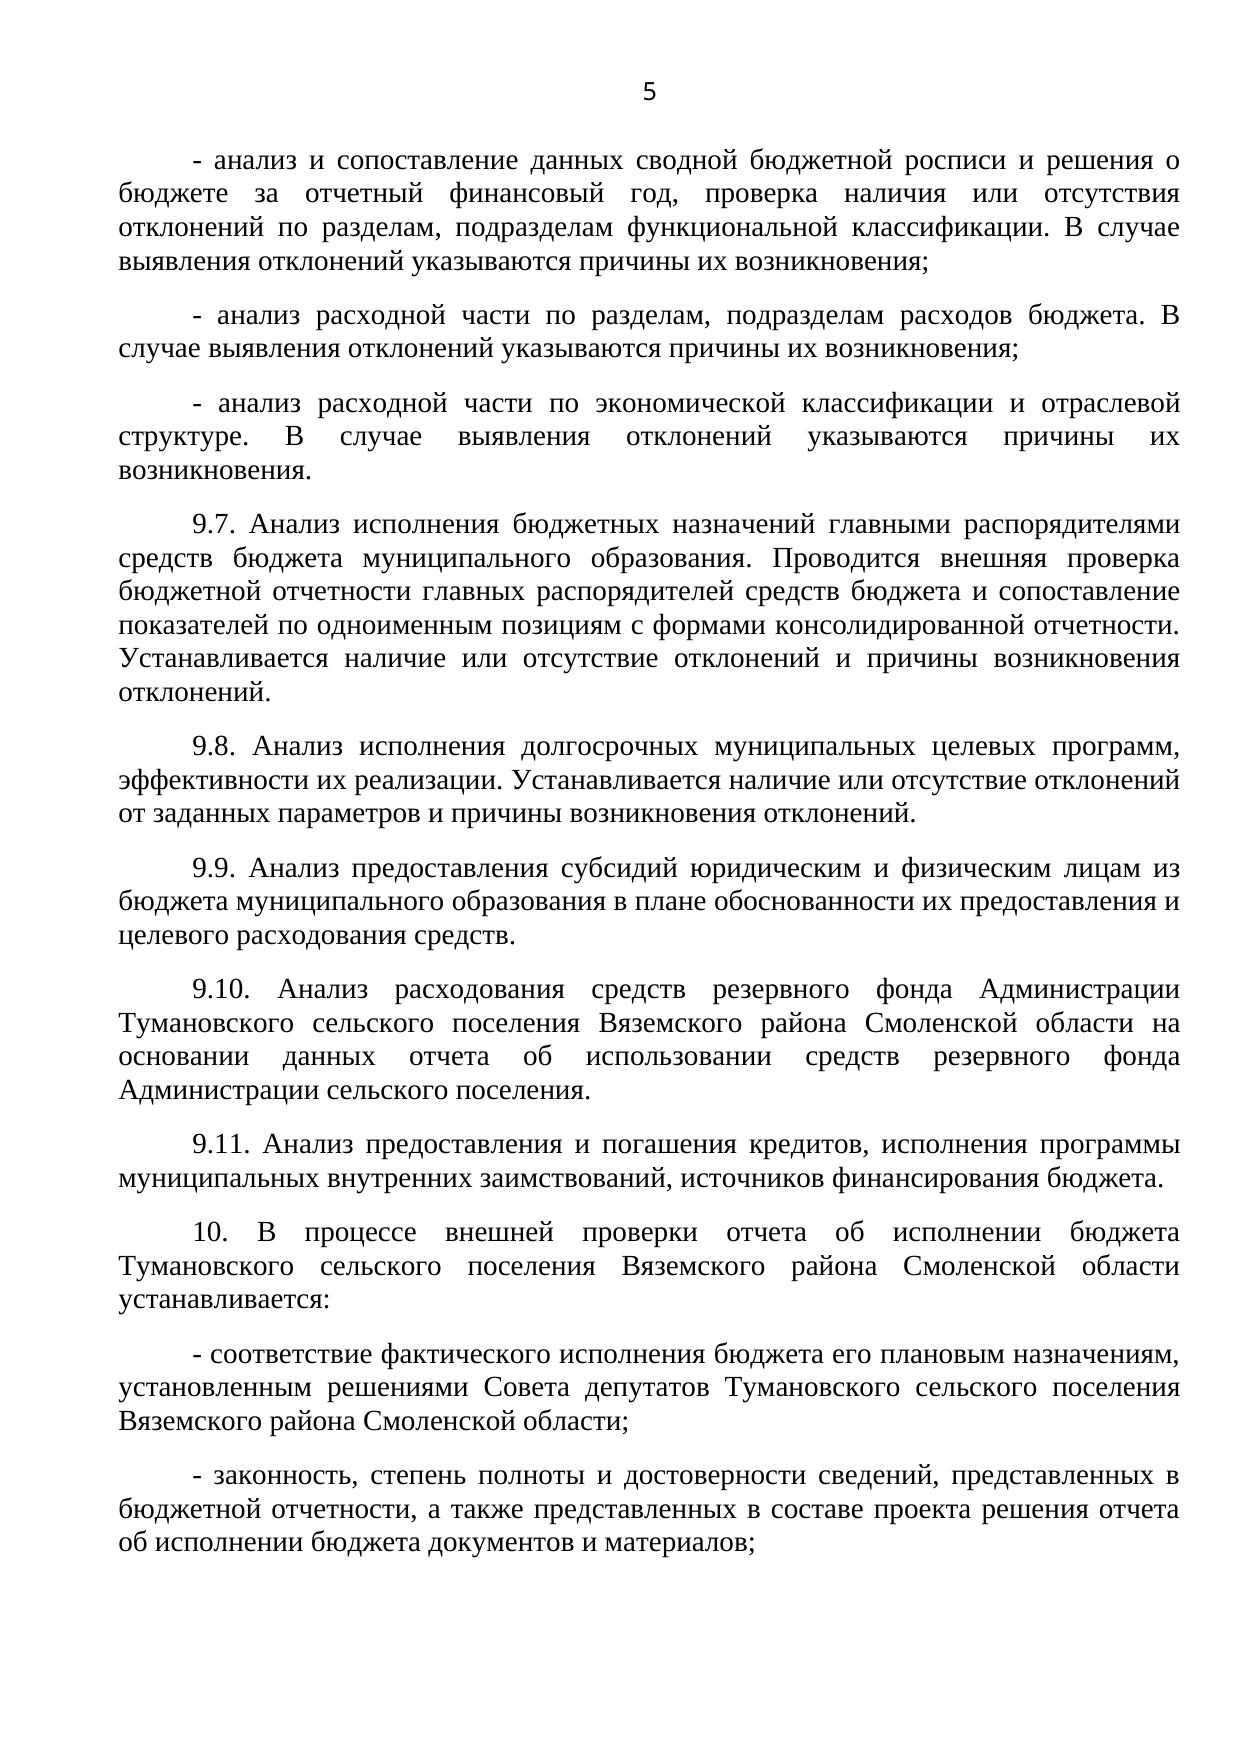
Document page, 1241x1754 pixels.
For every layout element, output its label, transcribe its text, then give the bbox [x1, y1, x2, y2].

text - соответствие фактического исполнения бюджета его плановым назначениям, установленным решениями Совета депутатов Тумановского сельского поселения Вяземского района Смоленской области; [118, 1336, 1181, 1436]
text 9.10. Анализ расходования средств резервного фонда Администрации Тумановского сельского поселения Вяземского района Смоленской области на основании данных отчета об использовании средств резервного фонда Администрации сельского поселения. [118, 971, 1181, 1106]
text 10. В процессе внешней проверки отчета об исполнении бюджета Тумановского сельского поселения Вяземского района Смоленской области устанавливается: [118, 1214, 1181, 1315]
text - анализ и сопоставление данных сводной бюджетной росписи и решения о бюджете за отчетный финансовый год, проверка наличия или отсутствия отклонений по разделам, подразделам функциональной классификации. В случае выявления отклонений указываются причины их возникновения; [118, 142, 1181, 276]
text 9.9. Анализ предоставления субсидий юридическим и физическим лицам из бюджета муниципального образования в плане обоснованности их предоставления и целевого расходования средств. [118, 850, 1181, 951]
text - законность, степень полноты и достоверности сведений, представленных в бюджетной отчетности, а также представленных в составе проекта решения отчета об исполнении бюджета документов и материалов; [118, 1457, 1181, 1558]
text 9.11. Анализ предоставления и погашения кредитов, исполнения программы муниципальных внутренних заимствований, источников финансирования бюджета. [118, 1126, 1181, 1193]
text - анализ расходной части по экономической классификации и отраслевой структуре. В случае выявления отклонений указываются причины их возникновения. [118, 385, 1181, 486]
text 9.7. Анализ исполнения бюджетных назначений главными распорядителями средств бюджета муниципального образования. Проводится внешняя проверка бюджетной отчетности главных распорядителей средств бюджета и сопоставление показателей по одноименным позициям с формами консолидированной отчетности. Устанавливается наличие или отсутствие отклонений и причины возникновения отклонений. [118, 506, 1181, 708]
text - анализ расходной части по разделам, подразделам расходов бюджета. В случае выявления отклонений указываются причины их возникновения; [118, 297, 1181, 364]
text 9.8. Анализ исполнения долгосрочных муниципальных целевых программ, эффективности их реализации. Устанавливается наличие или отсутствие отклонений от заданных параметров и причины возникновения отклонений. [118, 728, 1181, 829]
